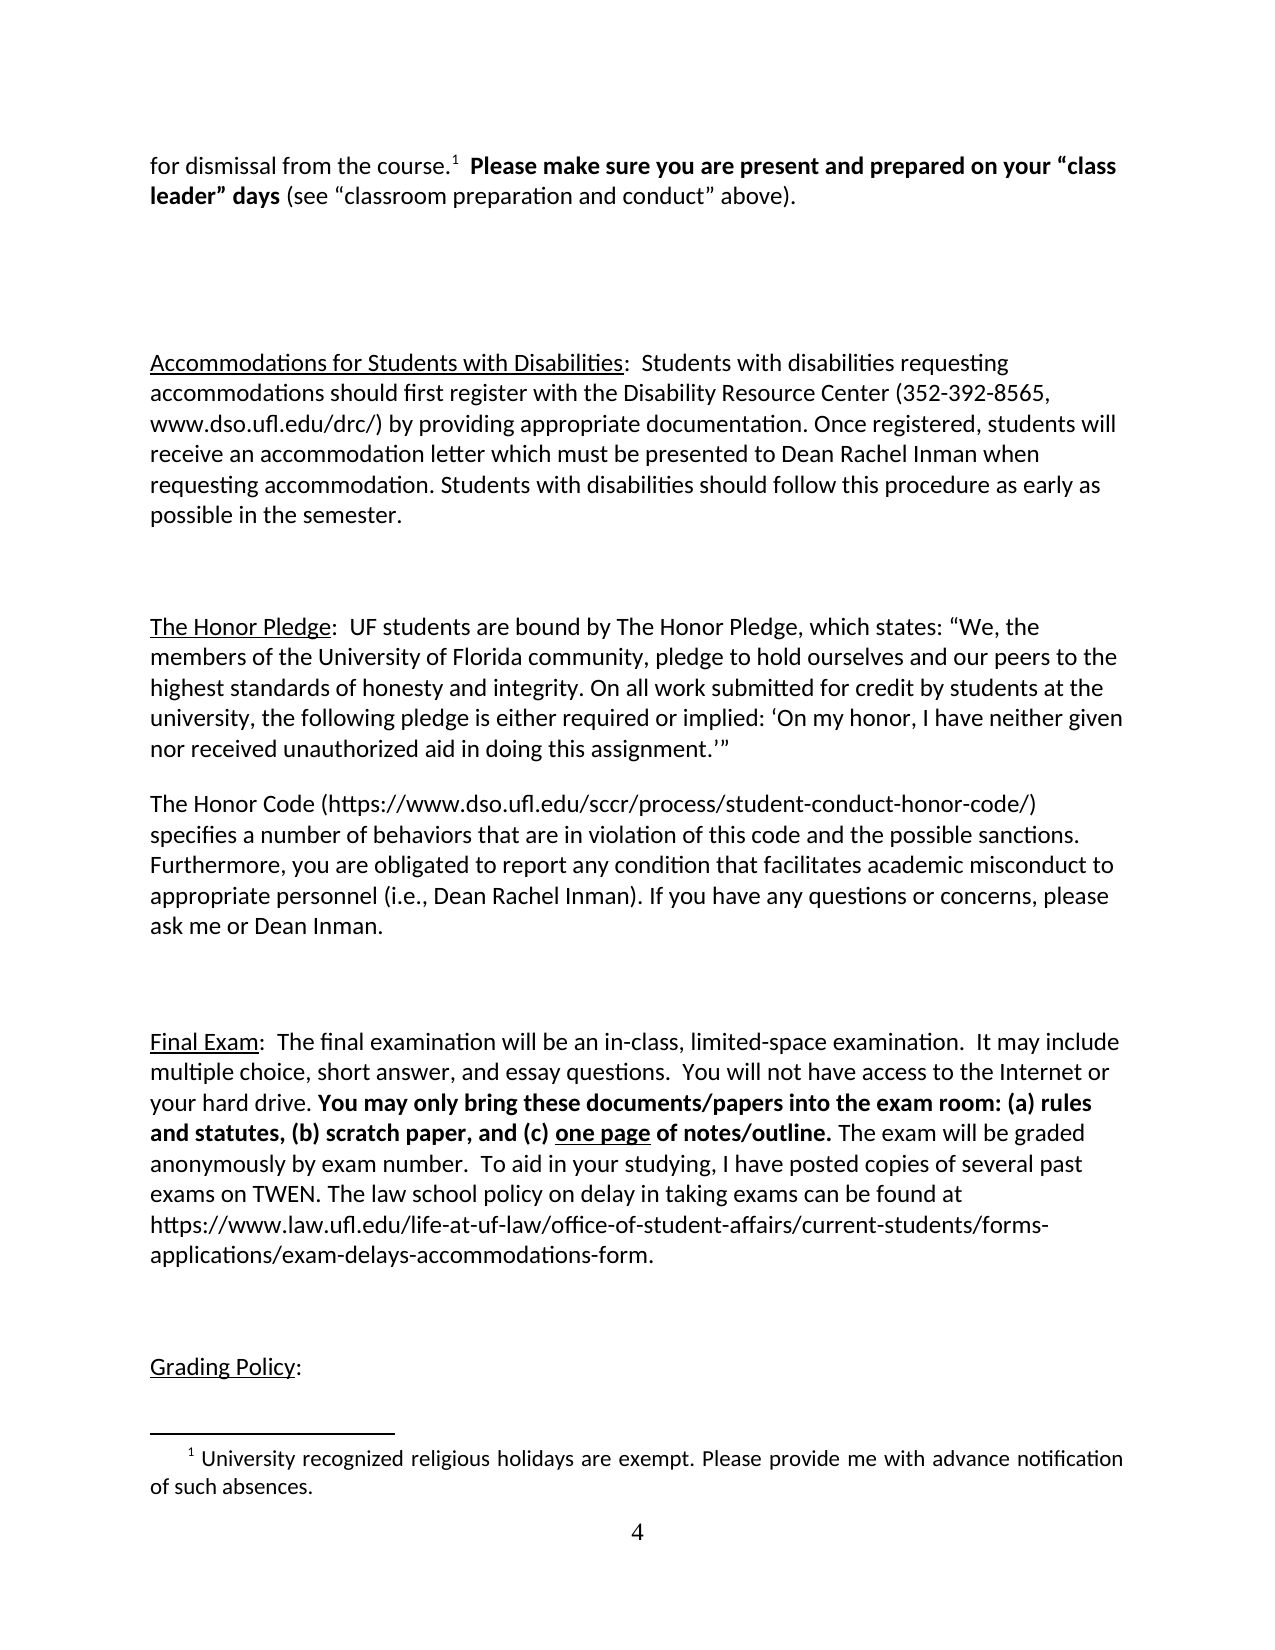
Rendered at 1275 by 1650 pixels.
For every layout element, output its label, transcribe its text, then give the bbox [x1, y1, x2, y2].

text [150, 150, 1125, 211]
text Grading Policy: [150, 1351, 1125, 1381]
text Accommodations for Students with Disabilities: Students with disabilities requesting accommodations should first register with the Disability Resource Center (352-392-8565, www.dso.ufl.edu/drc/) by providing appropriate documentation. Once registered, students will receive an accommodation letter which must be presented to Dean Rachel Inman when requesting accommodation. Students with disabilities should follow this procedure as early as possible in the semester. [150, 347, 1125, 530]
text The Honor Code (https://www.dso.ufl.edu/sccr/process/student-conduct-honor-code/) specifies a number of behaviors that are in violation of this code and the possible sanctions. Furthermore, you are obligated to report any condition that facilitates academic misconduct to appropriate personnel (i.e., Dean Rachel Inman). If you have any questions or concerns, please ask me or Dean Inman. [150, 788, 1125, 941]
text Final Exam: The final examination will be an in-class, limited-space examination. It may include multiple choice, short answer, and essay questions. You will not have access to the Internet or your hard drive. You may only bring these documents/papers into the exam room: (a) rules and statutes, (b) scratch paper, and (c) one page of notes/outline. The exam will be graded anonymously by exam number. To aid in your studying, I have posted copies of several past exams on TWEN. The law school policy on delay in taking exams can be found at https://www.law.ufl.edu/life-at-uf-law/office-of-student-affairs/current-students/forms-applications/exam-delays-accommodations-form. [150, 1026, 1125, 1270]
text The Honor Pledge: UF students are bound by The Honor Pledge, which states: “We, the members of the University of Florida community, pledge to hold ourselves and our peers to the highest standards of honesty and integrity. On all work submitted for credit by students at the university, the following pledge is either required or implied: ‘On my honor, I have neither given nor received unauthorized aid in doing this assignment.’” [150, 611, 1125, 763]
